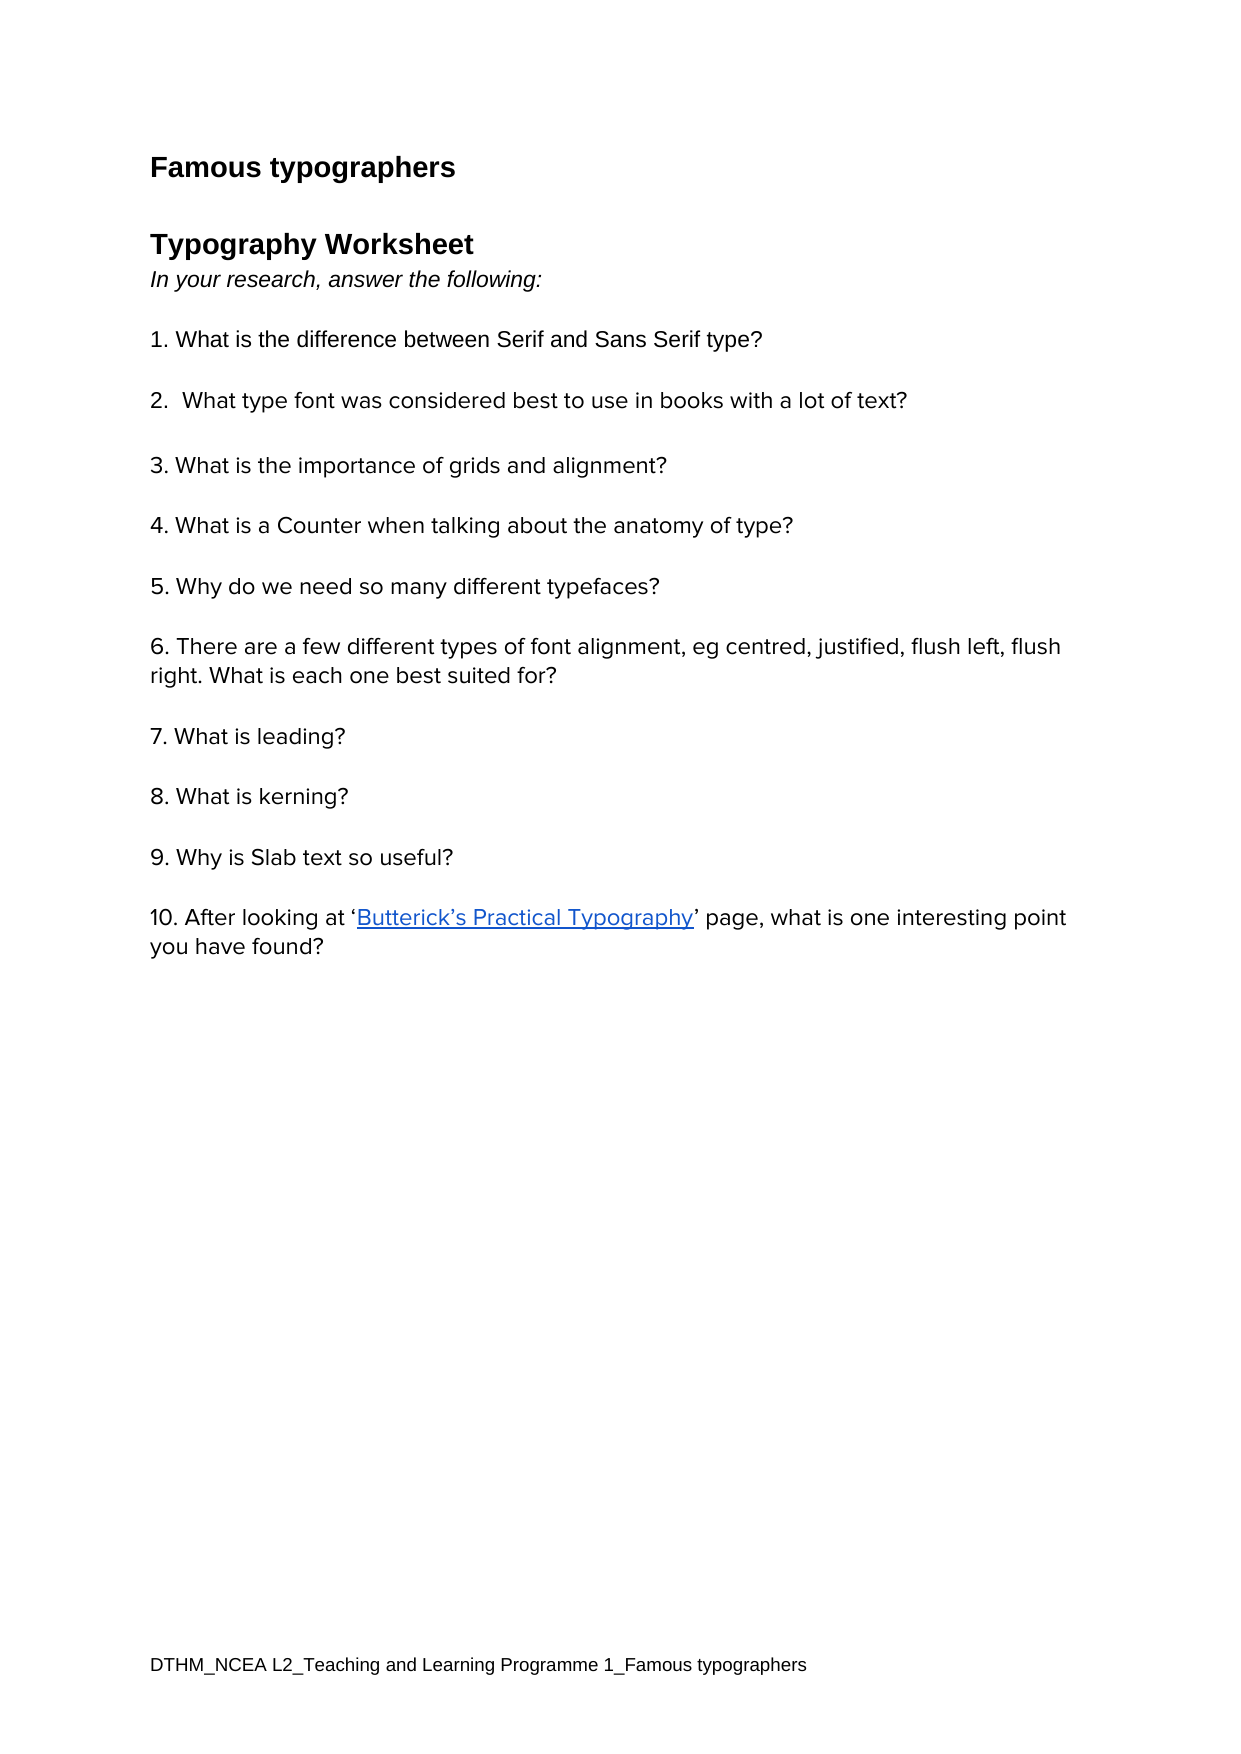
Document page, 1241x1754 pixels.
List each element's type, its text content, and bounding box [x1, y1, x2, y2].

text 9. Why is Slab text so useful? [150, 843, 1090, 872]
text 10. After looking at ‘Butterick’s Practical Typography’ page, what is one interesting point you have found? [150, 903, 1090, 962]
text 8. What is kerning? [150, 782, 1090, 812]
text 2. What type font was considered best to use in books with a lot of text? [150, 386, 1090, 416]
text 5. Why do we need so many different typefaces? [150, 572, 1090, 601]
text 4. What is a Counter when talking about the anatomy of type? [150, 512, 1090, 541]
text 3. What is the importance of grids and alignment? [150, 451, 1090, 480]
text Famous typographers [150, 150, 1090, 183]
text 6. There are a few different types of font alignment, eg centred, justified, flush left, flush right. What is each one best suited for? [150, 632, 1090, 691]
text 7. What is leading? [150, 722, 1090, 751]
text Typography Worksheet [150, 227, 1090, 261]
text 1. What is the difference between Serif and Sans Serif type? [150, 326, 1090, 352]
text In your research, answer the following: [150, 266, 1090, 292]
